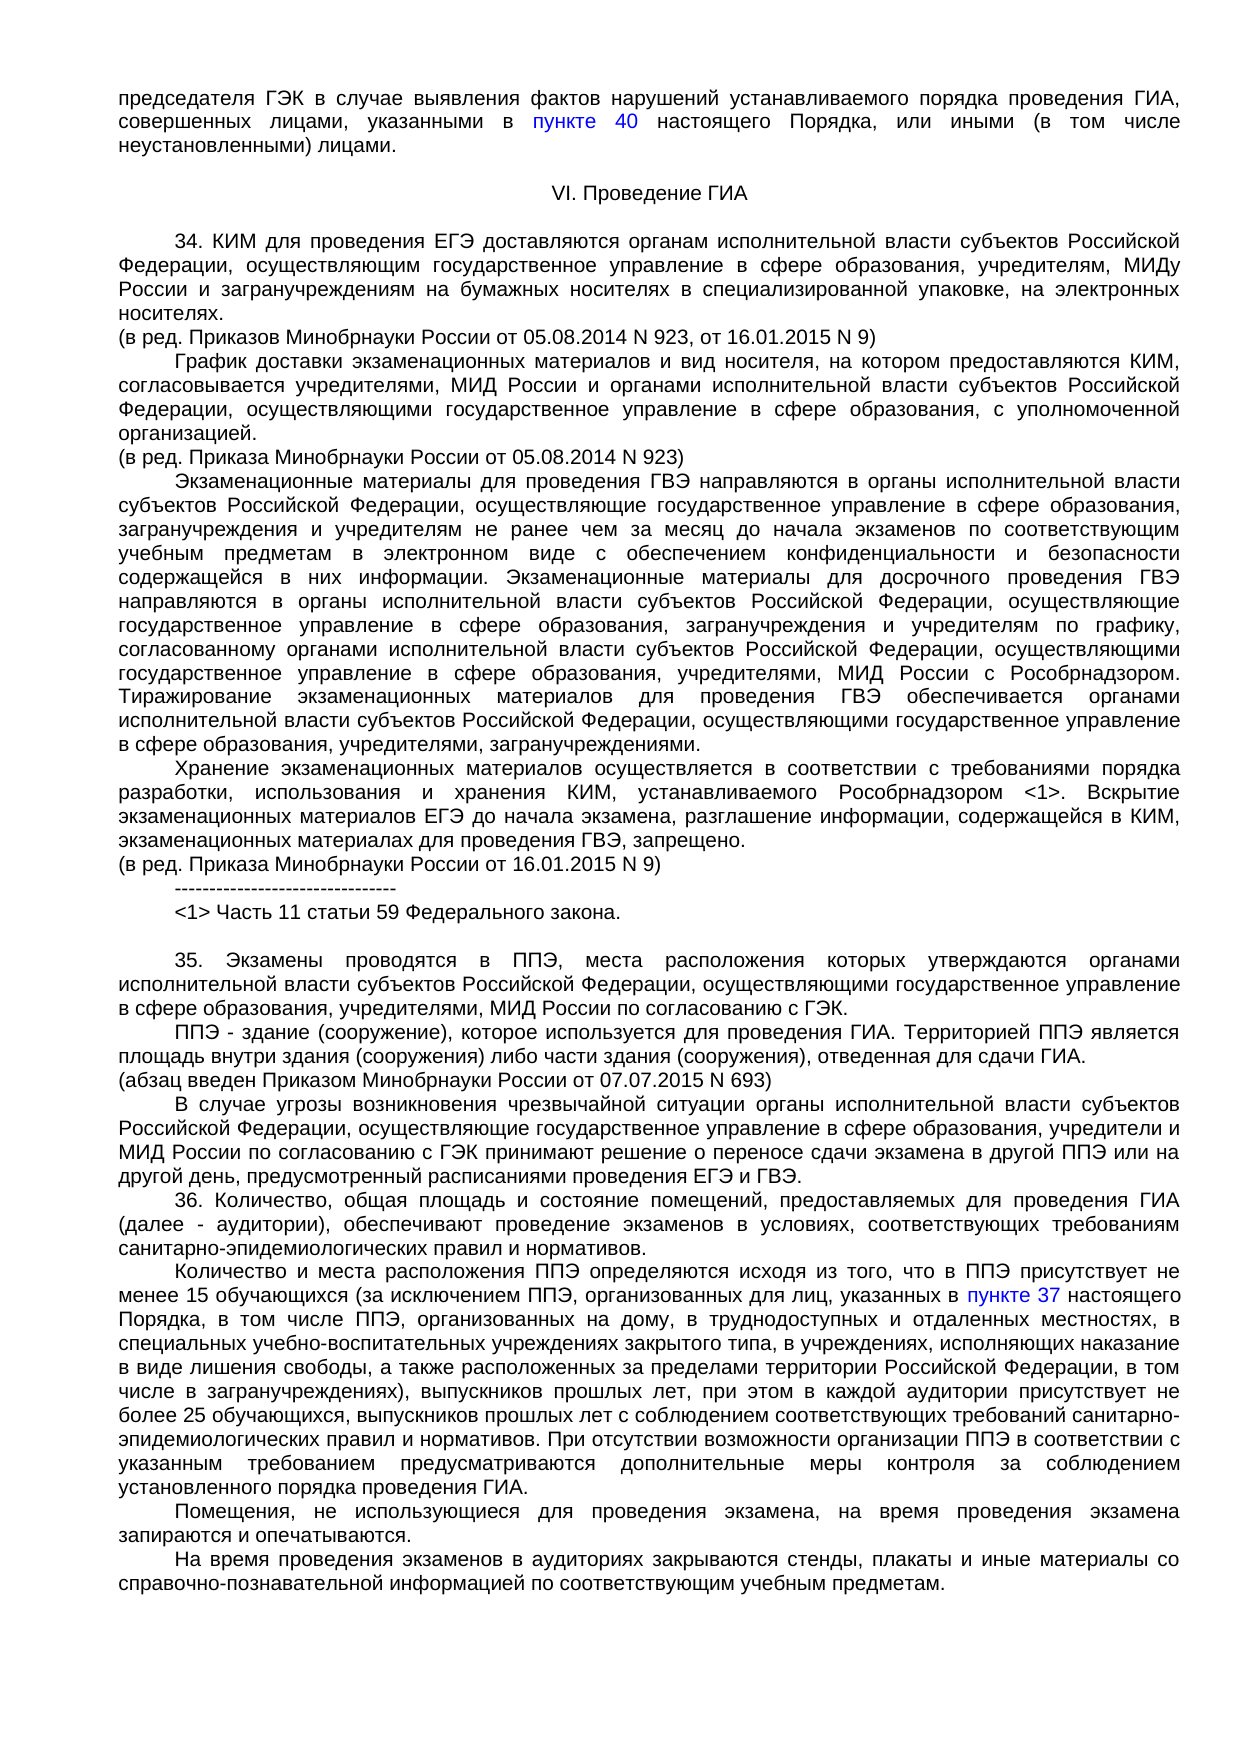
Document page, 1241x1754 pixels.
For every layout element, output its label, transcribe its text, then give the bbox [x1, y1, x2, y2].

text Экзаменационные материалы для проведения ГВЭ направляются в органы исполнительной власти субъектов Российской Федерации, осуществляющие государственное управление в сфере образования, загранучреждения и учредителям не ранее чем за месяц до начала экзаменов по соответствующим учебным предметам в электронном виде с обеспечением конфиденциальности и безопасности содержащейся в них информации. Экзаменационные материалы для досрочного проведения ГВЭ направляются в органы исполнительной власти субъектов Российской Федерации, осуществляющие государственное управление в сфере образования, загранучреждения и учредителям по графику, согласованному органами исполнительной власти субъектов Российской Федерации, осуществляющими государственное управление в сфере образования, учредителями, МИД России с Рособрнадзором. Тиражирование экзаменационных материалов для проведения ГВЭ обеспечивается органами исполнительной власти субъектов Российской Федерации, осуществляющими государственное управление в сфере образования, учредителями, загранучреждениями. [118, 469, 1181, 756]
text (абзац введен Приказом Минобрнауки России от 07.07.2015 N 693) [118, 1068, 1181, 1092]
text (в ред. Приказов Минобрнауки России от 05.08.2014 N 923, от 16.01.2015 N 9) [118, 325, 1181, 349]
text 34. КИМ для проведения ЕГЭ доставляются органам исполнительной власти субъектов Российской Федерации, осуществляющим государственное управление в сфере образования, учредителям, МИДу России и загранучреждениям на бумажных носителях в специализированной упаковке, на электронных носителях. [118, 229, 1181, 325]
text 36. Количество, общая площадь и состояние помещений, предоставляемых для проведения ГИА (далее - аудитории), обеспечивают проведение экзаменов в условиях, соответствующих требованиям санитарно-эпидемиологических правил и нормативов. [118, 1187, 1181, 1259]
text Хранение экзаменационных материалов осуществляется в соответствии с требованиями порядка разработки, использования и хранения КИМ, устанавливаемого Рособрнадзором <1>. Вскрытие экзаменационных материалов ЕГЭ до начала экзамена, разглашение информации, содержащейся в КИМ, экзаменационных материалах для проведения ГВЭ, запрещено. [118, 756, 1181, 852]
text -------------------------------- [118, 876, 1181, 900]
text Количество и места расположения ППЭ определяются исходя из того, что в ППЭ присутствует не менее 15 обучающихся (за исключением ППЭ, организованных для лиц, указанных в пункте 37 настоящего Порядка, в том числе ППЭ, организованных на дому, в труднодоступных и отдаленных местностях, в специальных учебно-воспитательных учреждениях закрытого типа, в учреждениях, исполняющих наказание в виде лишения свободы, а также расположенных за пределами территории Российской Федерации, в том числе в загранучреждениях), выпускников прошлых лет, при этом в каждой аудитории присутствует не более 25 обучающихся, выпускников прошлых лет с соблюдением соответствующих требований санитарно-эпидемиологических правил и нормативов. При отсутствии возможности организации ППЭ в соответствии с указанным требованием предусматриваются дополнительные меры контроля за соблюдением установленного порядка проведения ГИА. [118, 1259, 1181, 1499]
text VI. Проведение ГИА [118, 181, 1181, 205]
text В случае угрозы возникновения чрезвычайной ситуации органы исполнительной власти субъектов Российской Федерации, осуществляющие государственное управление в сфере образования, учредители и МИД России по согласованию с ГЭК принимают решение о переносе сдачи экзамена в другой ППЭ или на другой день, предусмотренный расписаниями проведения ЕГЭ и ГВЭ. [118, 1092, 1181, 1187]
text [118, 85, 1181, 157]
text <1> Часть 11 статьи 59 Федерального закона. [118, 900, 1181, 924]
text Помещения, не использующиеся для проведения экзамена, на время проведения экзамена запираются и опечатываются. [118, 1499, 1181, 1547]
text (в ред. Приказа Минобрнауки России от 16.01.2015 N 9) [118, 852, 1181, 876]
text (в ред. Приказа Минобрнауки России от 05.08.2014 N 923) [118, 445, 1181, 469]
text ППЭ - здание (сооружение), которое используется для проведения ГИА. Территорией ППЭ является площадь внутри здания (сооружения) либо части здания (сооружения), отведенная для сдачи ГИА. [118, 1020, 1181, 1068]
text График доставки экзаменационных материалов и вид носителя, на котором предоставляются КИМ, согласовывается учредителями, МИД России и органами исполнительной власти субъектов Российской Федерации, осуществляющими государственное управление в сфере образования, с уполномоченной организацией. [118, 349, 1181, 445]
text На время проведения экзаменов в аудиториях закрываются стенды, плакаты и иные материалы со справочно-познавательной информацией по соответствующим учебным предметам. [118, 1547, 1181, 1595]
text 35. Экзамены проводятся в ППЭ, места расположения которых утверждаются органами исполнительной власти субъектов Российской Федерации, осуществляющими государственное управление в сфере образования, учредителями, МИД России по согласованию с ГЭК. [118, 948, 1181, 1020]
